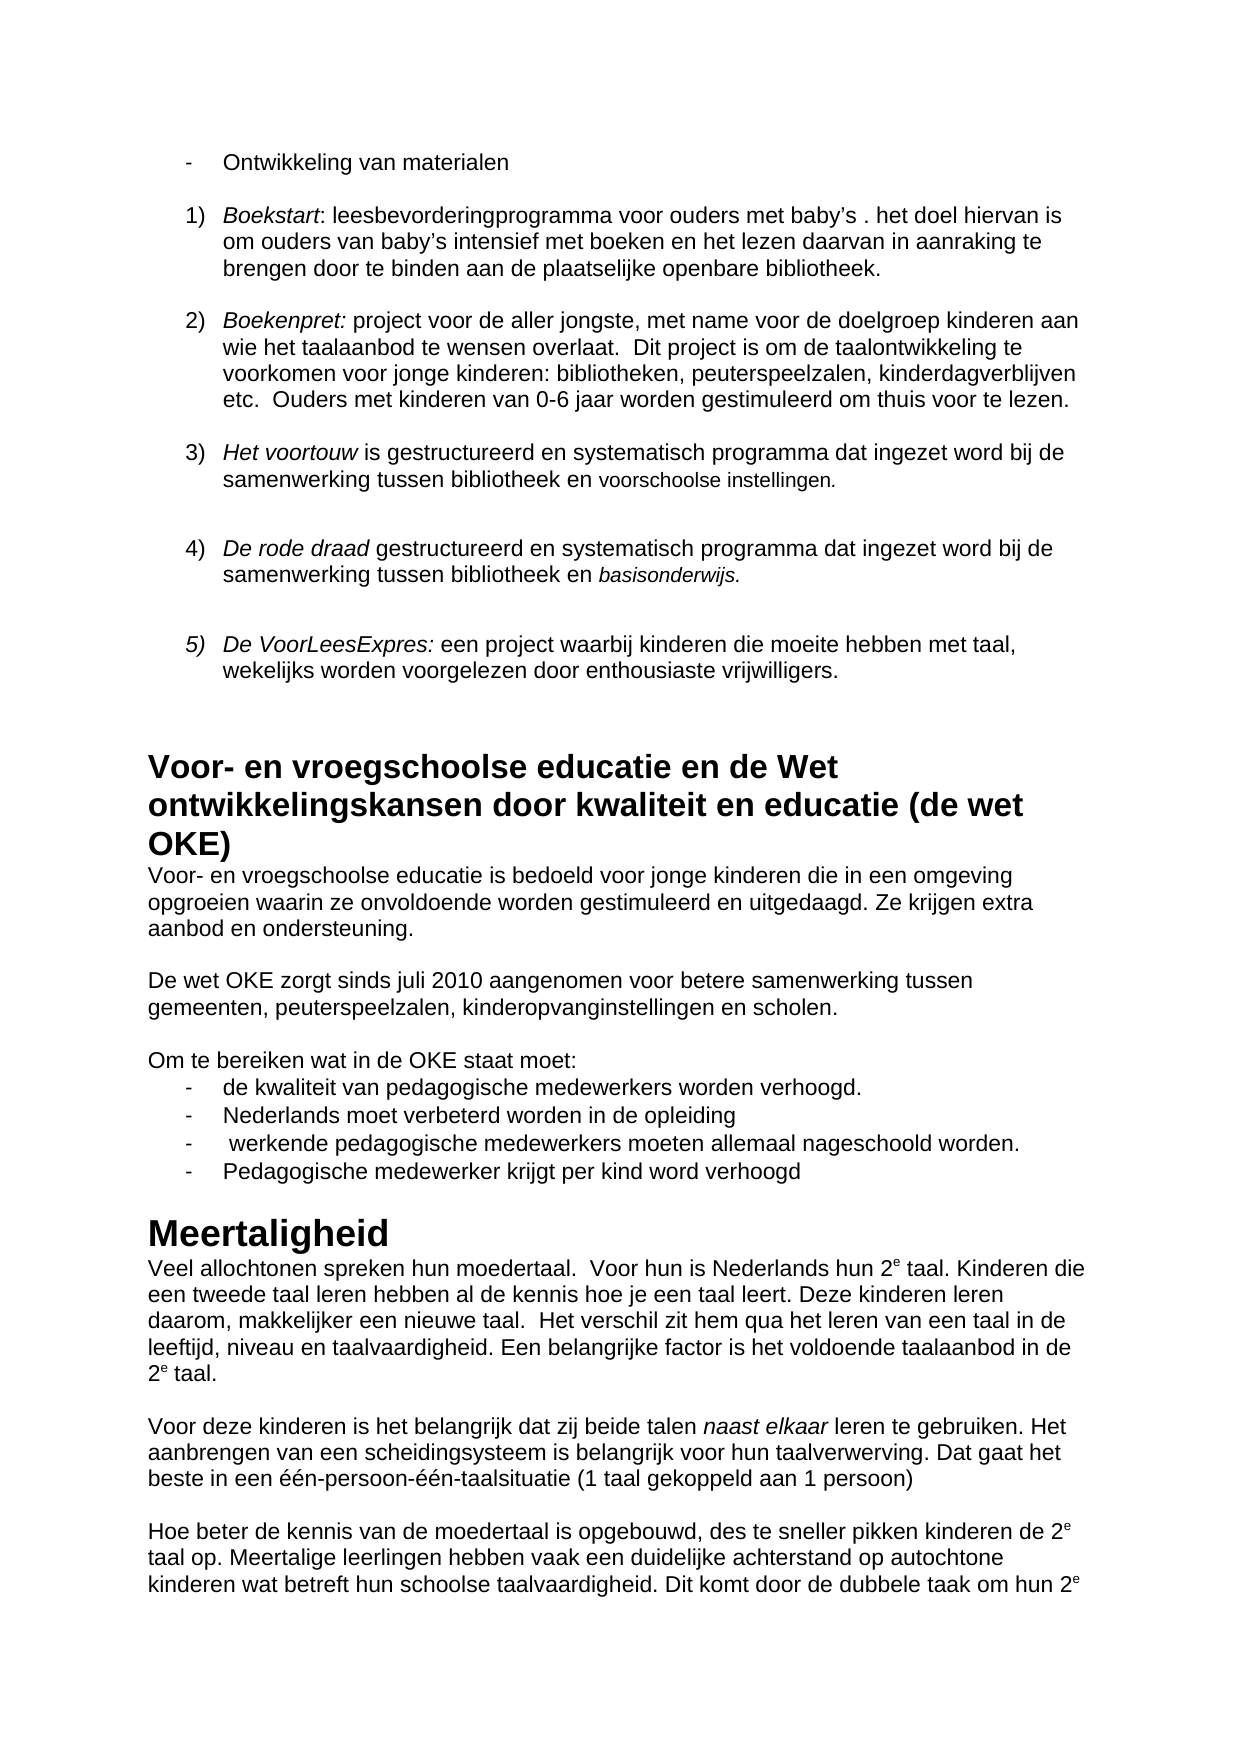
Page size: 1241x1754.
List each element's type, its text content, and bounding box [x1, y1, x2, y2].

text Meertaligheid [148, 1211, 1093, 1254]
list Ontwikkeling van materialen [185, 148, 1093, 176]
list werkende pedagogische medewerkers moeten allemaal nageschoold worden. [185, 1129, 1093, 1157]
text De wet OKE zorgt sinds juli 2010 aangenomen voor betere samenwerking tussen gemeenten, peuterspeelzalen, kinderopvanginstellingen en scholen. [148, 967, 1093, 1020]
text Voor- en vroegschoolse educatie is bedoeld voor jonge kinderen die in een omgeving opgroeien waarin ze onvoldoende worden gestimuleerd en uitgedaagd. Ze krijgen extra aanbod en ondersteuning. [148, 862, 1093, 941]
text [148, 1518, 1093, 1597]
list De VoorLeesExpres: een project waarbij kinderen die moeite hebben met taal, wekelijks worden voorgelezen door enthousiaste vrijwilligers. [185, 631, 1093, 683]
text Voor- en vroegschoolse educatie en de Wet ontwikkelingskansen door kwaliteit en educatie (de wet OKE) [148, 747, 1093, 862]
list De rode draad gestructureerd en systematisch programma dat ingezet word bij de samenwerking tussen bibliotheek en basisonderwijs. [185, 535, 1093, 588]
list Het voortouw is gestructureerd en systematisch programma dat ingezet word bij de samenwerking tussen bibliotheek en voorschoolse instellingen. [185, 439, 1093, 492]
text Veel allochtonen spreken hun moedertaal. Voor hun is Nederlands hun 2e taal. Kinderen die een tweede taal leren hebben al de kennis hoe je een taal leert. Deze kinderen leren daarom, makkelijker een nieuwe taal. Het verschil zit hem qua het leren van een taal in de leeftijd, niveau en taalvaardigheid. Een belangrijke factor is het voldoende taalaanbod in de 2e taal. [148, 1254, 1093, 1386]
list Boekenpret: project voor de aller jongste, met name voor de doelgroep kinderen aan wie het taalaanbod te wensen overlaat. Dit project is om de taalontwikkeling te voorkomen voor jonge kinderen: bibliotheken, peuterspeelzalen, kinderdagverblijven etc. Ouders met kinderen van 0-6 jaar worden gestimuleerd om thuis voor te lezen. [185, 307, 1093, 413]
text Om te bereiken wat in de OKE staat moet: [148, 1047, 1093, 1073]
list Nederlands moet verbeterd worden in de opleiding [185, 1101, 1093, 1129]
list de kwaliteit van pedagogische medewerkers worden verhoogd. [185, 1073, 1093, 1101]
text Voor deze kinderen is het belangrijk dat zij beide talen naast elkaar leren te gebruiken. Het aanbrengen van een scheidingsysteem is belangrijk voor hun taalverwerving. Dat gaat het beste in een één-persoon-één-taalsituatie (1 taal gekoppeld aan 1 persoon) [148, 1413, 1093, 1492]
list Pedagogische medewerker krijgt per kind word verhoogd [185, 1157, 1093, 1185]
list Boekstart: leesbevorderingprogramma voor ouders met baby’s . het doel hiervan is om ouders van baby’s intensief met boeken en het lezen daarvan in aanraking te brengen door te binden aan de plaatselijke openbare bibliotheek. [185, 202, 1093, 281]
